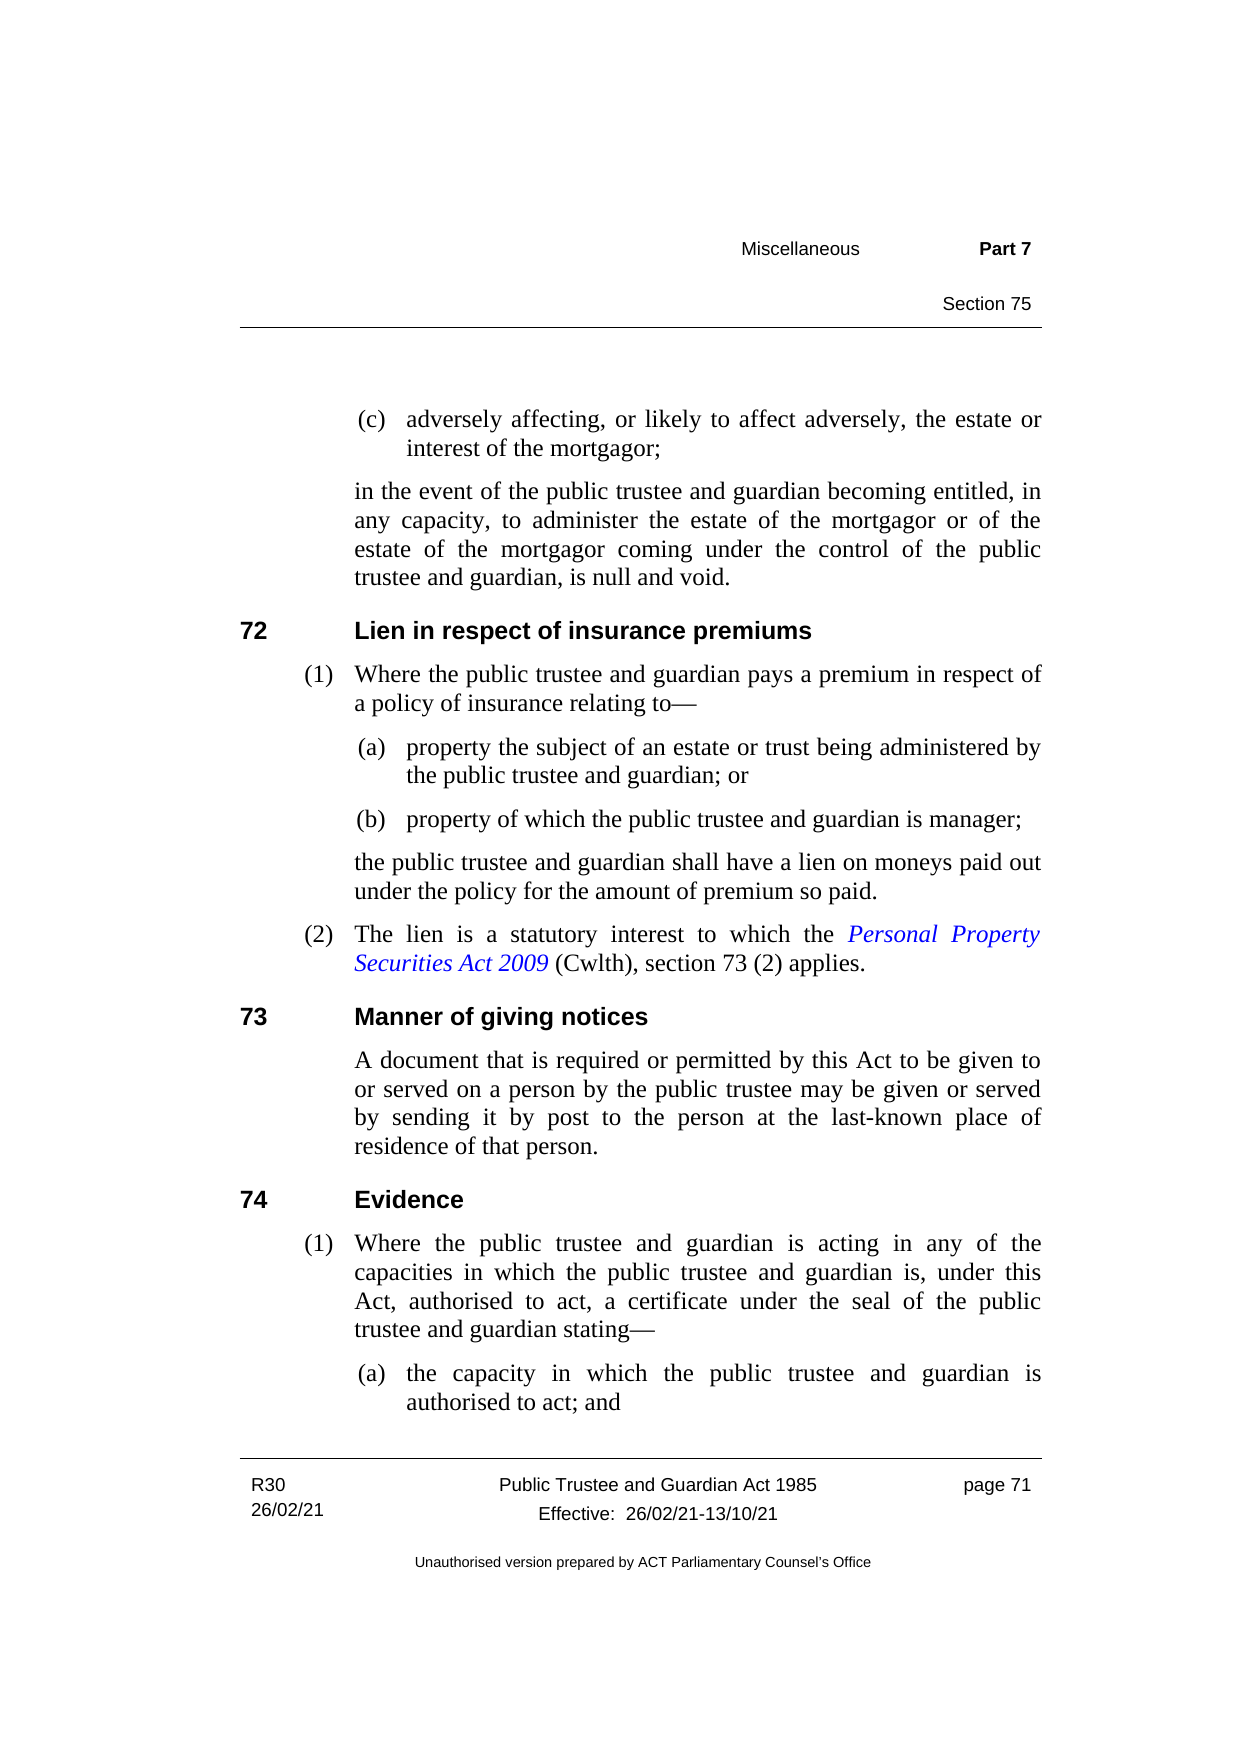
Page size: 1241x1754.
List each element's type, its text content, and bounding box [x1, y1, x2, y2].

text (2) The lien is a statutory interest to which the Personal Property Securities Act 2009 (Cwlth), section 73 (2) applies. [239, 919, 1042, 977]
text (a) property the subject of an estate or trust being administered by the public trustee and guardian; or [239, 732, 1042, 789]
text 72 Lien in respect of insurance premiums [239, 616, 1042, 645]
text (b) property of which the public trustee and guardian is manager; [239, 804, 1042, 832]
text (1) Where the public trustee and guardian pays a premium in respect of a policy of insurance relating to— [239, 659, 1042, 717]
text (a) the capacity in which the public trustee and guardian is authorised to act; and [239, 1358, 1042, 1415]
text A document that is required or permitted by this Act to be given to or served on a person by the public trustee may be given or served by sending it by post to the person at the last-known place of residence of that person. [354, 1045, 1042, 1160]
text the public trustee and guardian shall have a lien on moneys paid out under the policy for the amount of premium so paid. [354, 847, 1042, 904]
text in the event of the public trustee and guardian becoming entitled, in any capacity, to administer the estate of the mortgagor or of the estate of the mortgagor coming under the control of the public trustee and guardian, is null and void. [354, 476, 1042, 591]
text (1) Where the public trustee and guardian is acting in any of the capacities in which the public trustee and guardian is, under this Act, authorised to act, a certificate under the seal of the public trustee and guardian stating— [239, 1228, 1042, 1343]
text 73 Manner of giving notices [239, 1002, 1042, 1030]
text (c) adversely affecting, or likely to affect adversely, the estate or interest of the mortgagor; [239, 404, 1042, 462]
text 74 Evidence [239, 1185, 1042, 1214]
